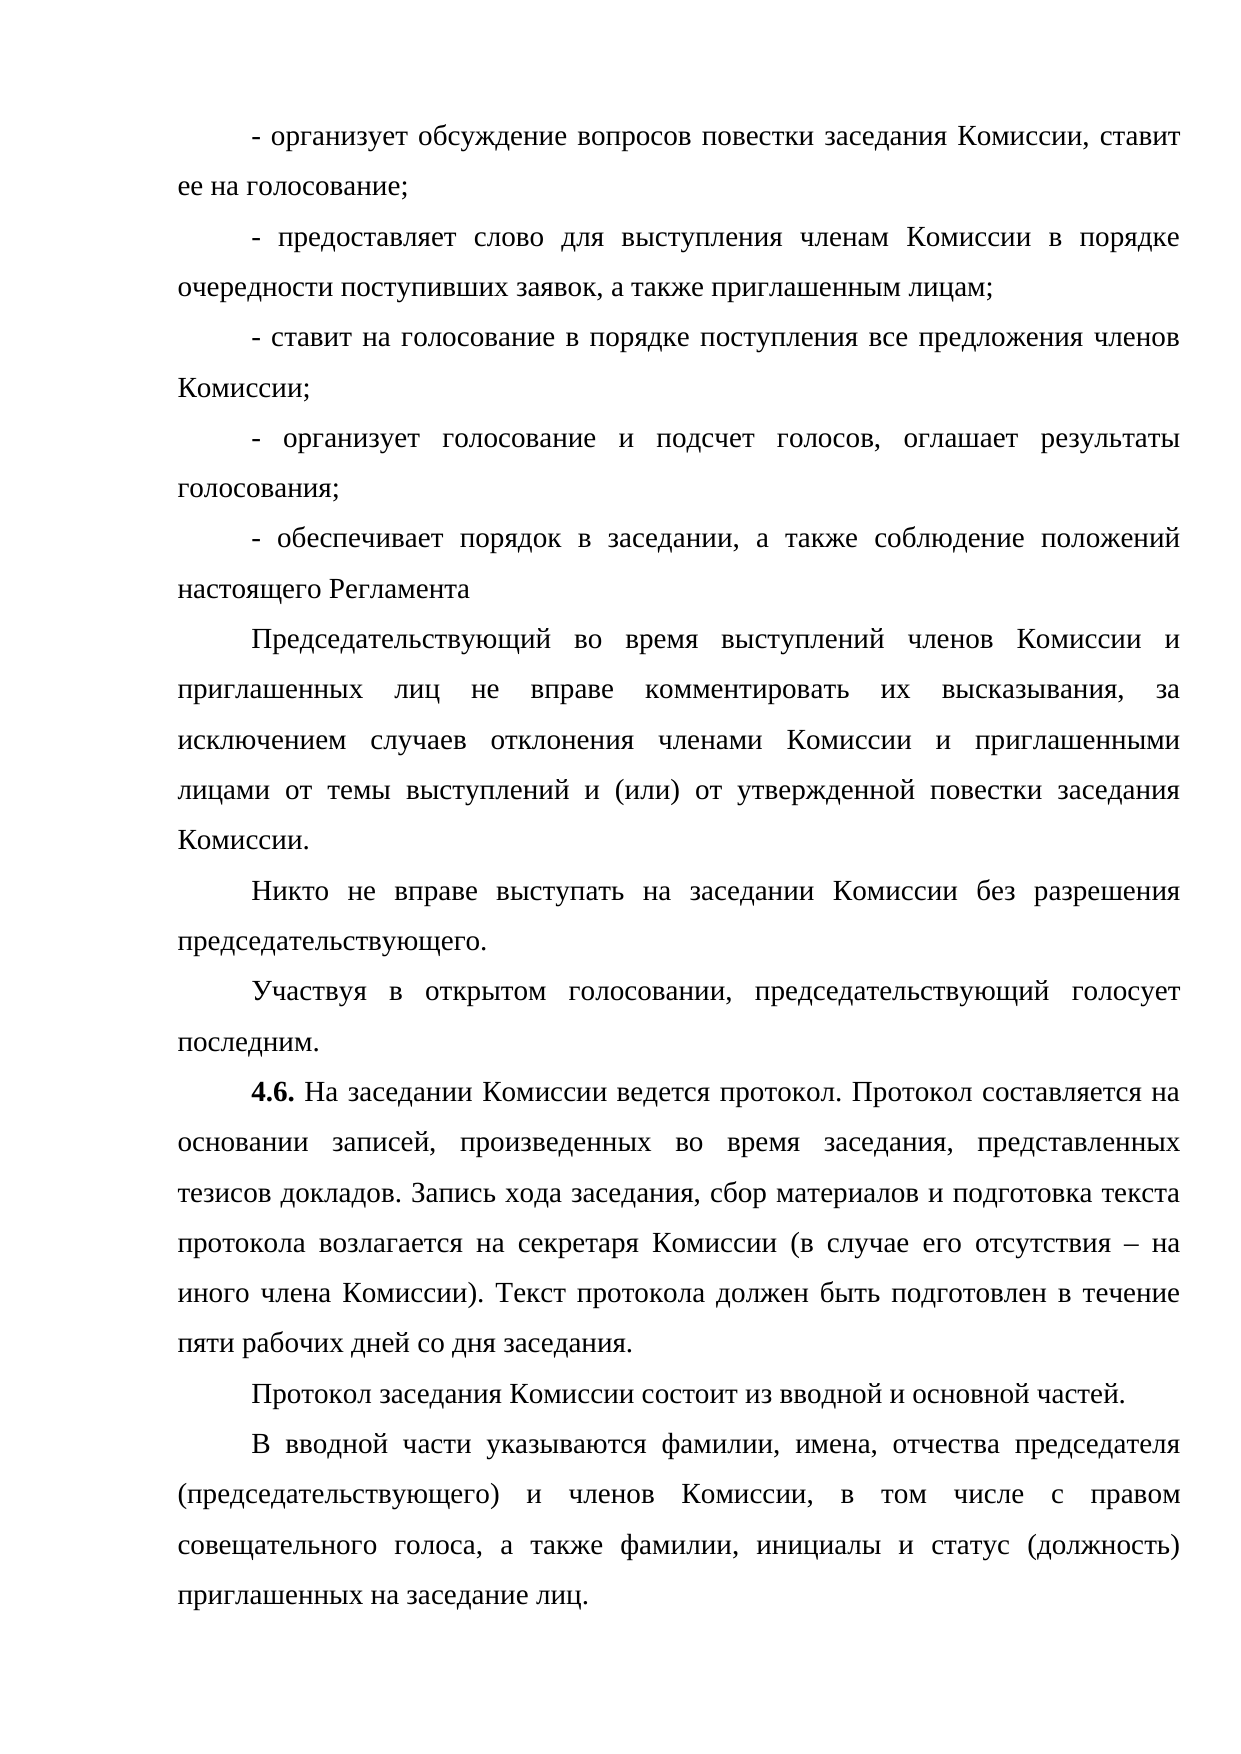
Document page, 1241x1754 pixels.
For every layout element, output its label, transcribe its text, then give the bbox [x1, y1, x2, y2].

text В вводной части указываются фамилии, имена, отчества председателя (председательствующего) и членов Комиссии, в том числе с правом совещательного голоса, а также фамилии, инициалы и статус (должность) приглашенных на заседание лиц. [177, 1426, 1181, 1611]
text Никто не вправе выступать на заседании Комиссии без разрешения председательствующего. [177, 873, 1181, 957]
text - предоставляет слово для выступления членам Комиссии в порядке очередности поступивших заявок, а также приглашенным лицам; [177, 219, 1181, 303]
text - обеспечивает порядок в заседании, а также соблюдение положений настоящего Регламента [177, 521, 1181, 604]
text Председательствующий во время выступлений членов Комиссии и приглашенных лиц не вправе комментировать их высказывания, за исключением случаев отклонения членами Комиссии и приглашенными лицами от темы выступлений и (или) от утвержденной повестки заседания Комиссии. [177, 621, 1181, 856]
text - организует обсуждение вопросов повестки заседания Комиссии, ставит ее на голосование; [177, 118, 1181, 202]
text Протокол заседания Комиссии состоит из вводной и основной частей. [177, 1376, 1181, 1409]
text - организует голосование и подсчет голосов, оглашает результаты голосования; [177, 420, 1181, 504]
text 4.6. На заседании Комиссии ведется протокол. Протокол составляется на основании записей, произведенных во время заседания, представленных тезисов докладов. Запись хода заседания, сбор материалов и подготовка текста протокола возлагается на секретаря Комиссии (в случае его отсутствия – на иного члена Комиссии). Текст протокола должен быть подготовлен в течение пяти рабочих дней со дня заседания. [177, 1074, 1181, 1359]
text Участвуя в открытом голосовании, председательствующий голосует последним. [177, 973, 1181, 1057]
text - ставит на голосование в порядке поступления все предложения членов Комиссии; [177, 319, 1181, 403]
